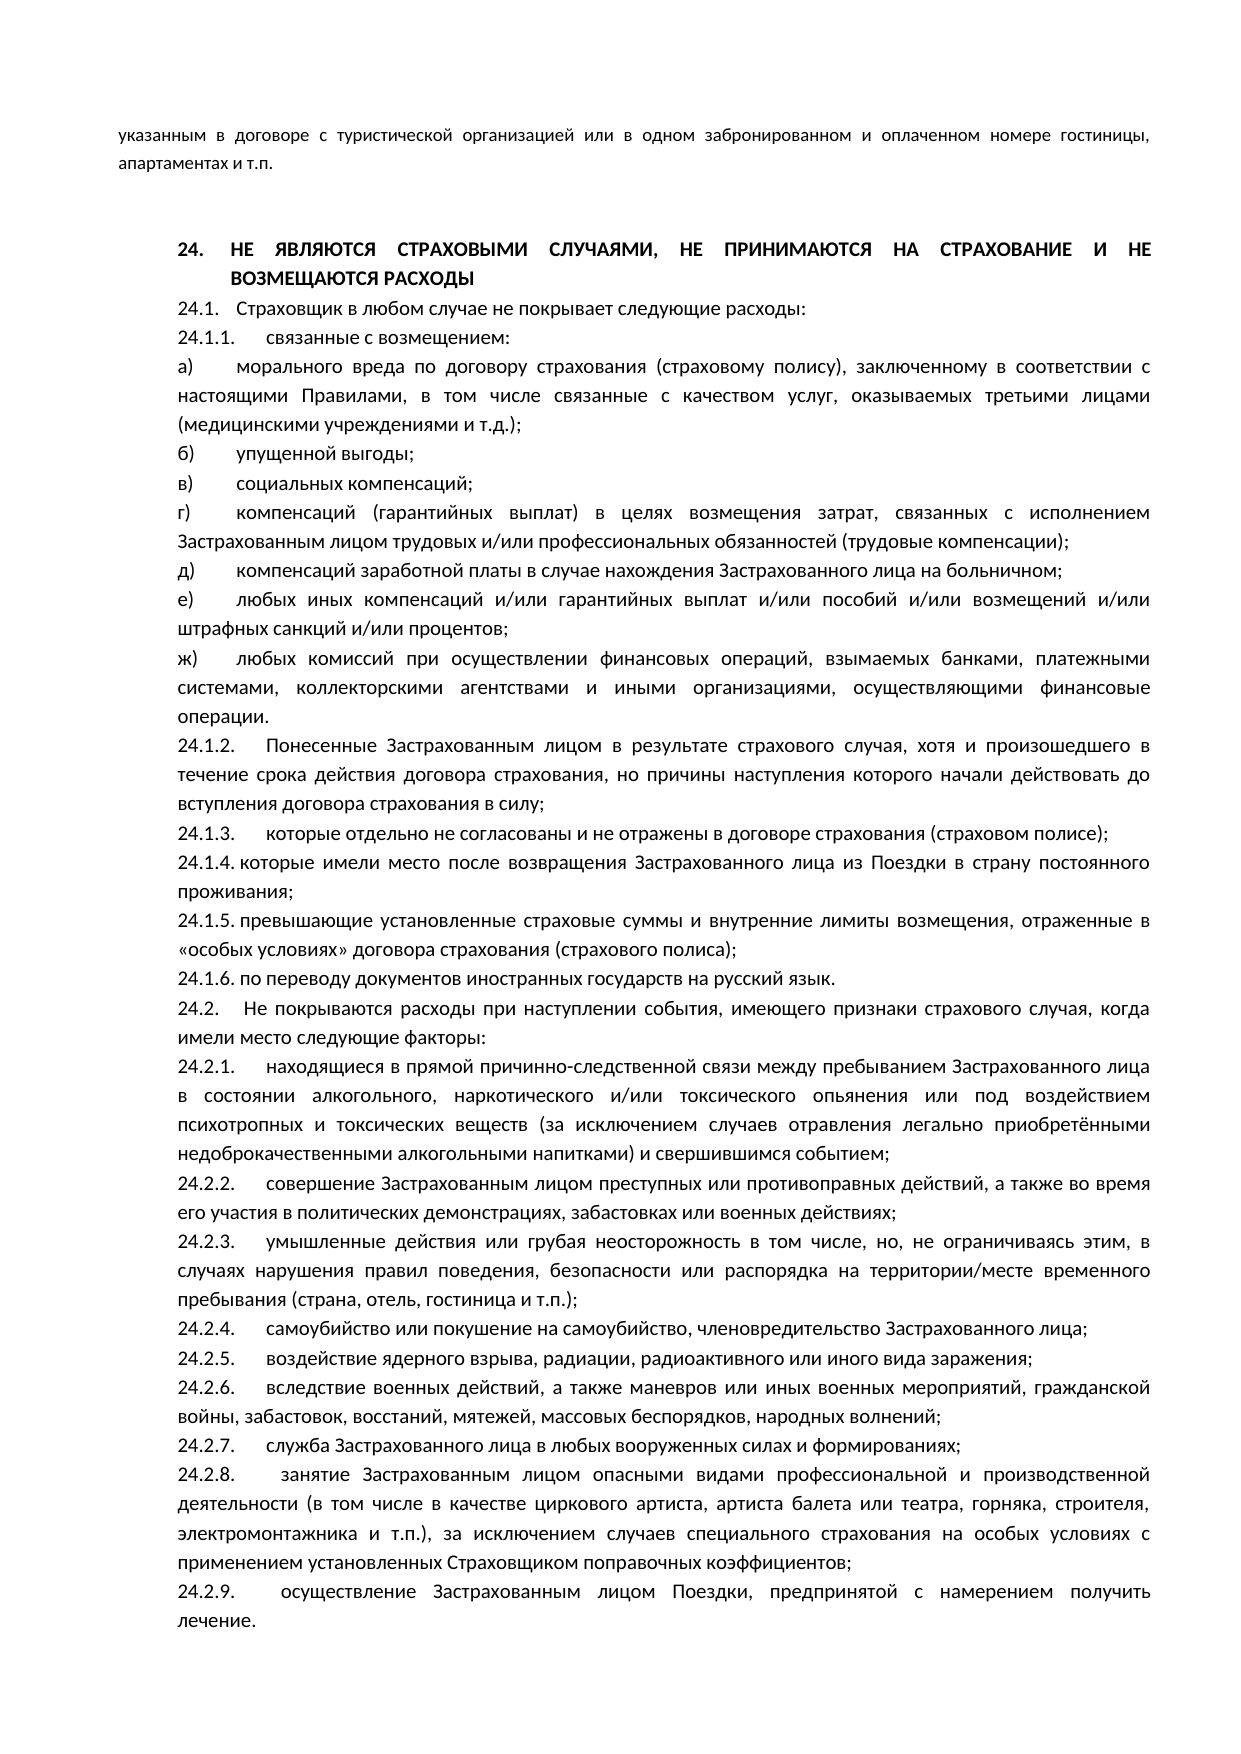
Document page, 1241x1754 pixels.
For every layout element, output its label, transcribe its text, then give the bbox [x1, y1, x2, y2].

list вследствие военных действий, а также маневров или иных военных мероприятий, гражданской войны, забастовок, восстаний, мятежей, массовых беспорядков, народных волнений; [177, 1374, 1152, 1428]
list Не покрываются расходы при наступлении события, имеющего признаки страхового случая, когда имели место следующие факторы: [177, 995, 1152, 1049]
list компенсаций (гарантийных выплат) в целях возмещения затрат, связанных с исполнением Застрахованным лицом трудовых и/или профессиональных обязанностей (трудовые компенсации); [177, 499, 1152, 553]
list упущенной выгоды; [177, 441, 1152, 466]
list умышленные действия или грубая неосторожность в том числе, но, не ограничиваясь этим, в случаях нарушения правил поведения, безопасности или распорядка на территории/месте временного пребывания (страна, отель, гостиница и т.п.); [177, 1228, 1152, 1312]
list любых комиссий при осуществлении финансовых операций, взымаемых банками, платежными системами, коллекторскими агентствами и иными организациями, осуществляющими финансовые операции. [177, 645, 1152, 728]
list осуществление Застрахованным лицом Поездки, предпринятой с намерением получить лечение. [177, 1578, 1152, 1633]
list по переводу документов иностранных государств на русский язык. [177, 966, 1152, 991]
list совершение Застрахованным лицом преступных или противоправных действий, а также во время его участия в политических демонстрациях, забастовках или военных действиях; [177, 1170, 1152, 1224]
list служба Застрахованного лица в любых вооруженных силах и формированиях; [177, 1432, 1152, 1458]
list воздействие ядерного взрыва, радиации, радиоактивного или иного вида заражения; [177, 1345, 1152, 1370]
list которые имели место после возвращения Застрахованного лица из Поездки в страну постоянного проживания; [177, 849, 1152, 903]
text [118, 118, 1152, 174]
list Страховщик в любом случае не покрывает следующие расходы: [177, 295, 1152, 320]
list самоубийство или покушение на самоубийство, членовредительство Застрахованного лица; [177, 1316, 1152, 1341]
list превышающие установленные страховые суммы и внутренние лимиты возмещения, отраженные в «особых условиях» договора страхования (страхового полиса); [177, 907, 1152, 962]
list связанные с возмещением: [177, 324, 1152, 349]
list занятие Застрахованным лицом опасными видами профессиональной и производственной деятельности (в том числе в качестве циркового артиста, артиста балета или театра, горняка, строителя, электромонтажника и т.п.), за исключением случаев специального страхования на особых условиях с применением установленных Страховщиком поправочных коэффициентов; [177, 1461, 1152, 1574]
list компенсаций заработной платы в случае нахождения Застрахованного лица на больничном; [177, 557, 1152, 583]
list любых иных компенсаций и/или гарантийных выплат и/или пособий и/или возмещений и/или штрафных санкций и/или процентов; [177, 586, 1152, 641]
list морального вреда по договору страхования (страховому полису), заключенному в соответствии с настоящими Правилами, в том числе связанные с качеством услуг, оказываемых третьими лицами (медицинскими учреждениями и т.д.); [177, 353, 1152, 437]
list Понесенные Застрахованным лицом в результате страхового случая, хотя и произошедшего в течение срока действия договора страхования, но причины наступления которого начали действовать до вступления договора страхования в силу; [177, 732, 1152, 816]
list которые отдельно не согласованы и не отражены в договоре страхования (страховом полисе); [177, 820, 1152, 845]
list НЕ ЯВЛЯЮТСЯ СТРАХОВЫМИ СЛУЧАЯМИ, НЕ ПРИНИМАЮТСЯ НА СТРАХОВАНИЕ И НЕ ВОЗМЕЩАЮТСЯ РАСХОДЫ [177, 236, 1152, 291]
list социальных компенсаций; [177, 470, 1152, 495]
list находящиеся в прямой причинно-следственной связи между пребыванием Застрахованного лица в состоянии алкогольного, наркотического и/или токсического опьянения или под воздействием психотропных и токсических веществ (за исключением случаев отравления легально приобретёнными недоброкачественными алкогольными напитками) и свершившимся событием; [177, 1053, 1152, 1166]
